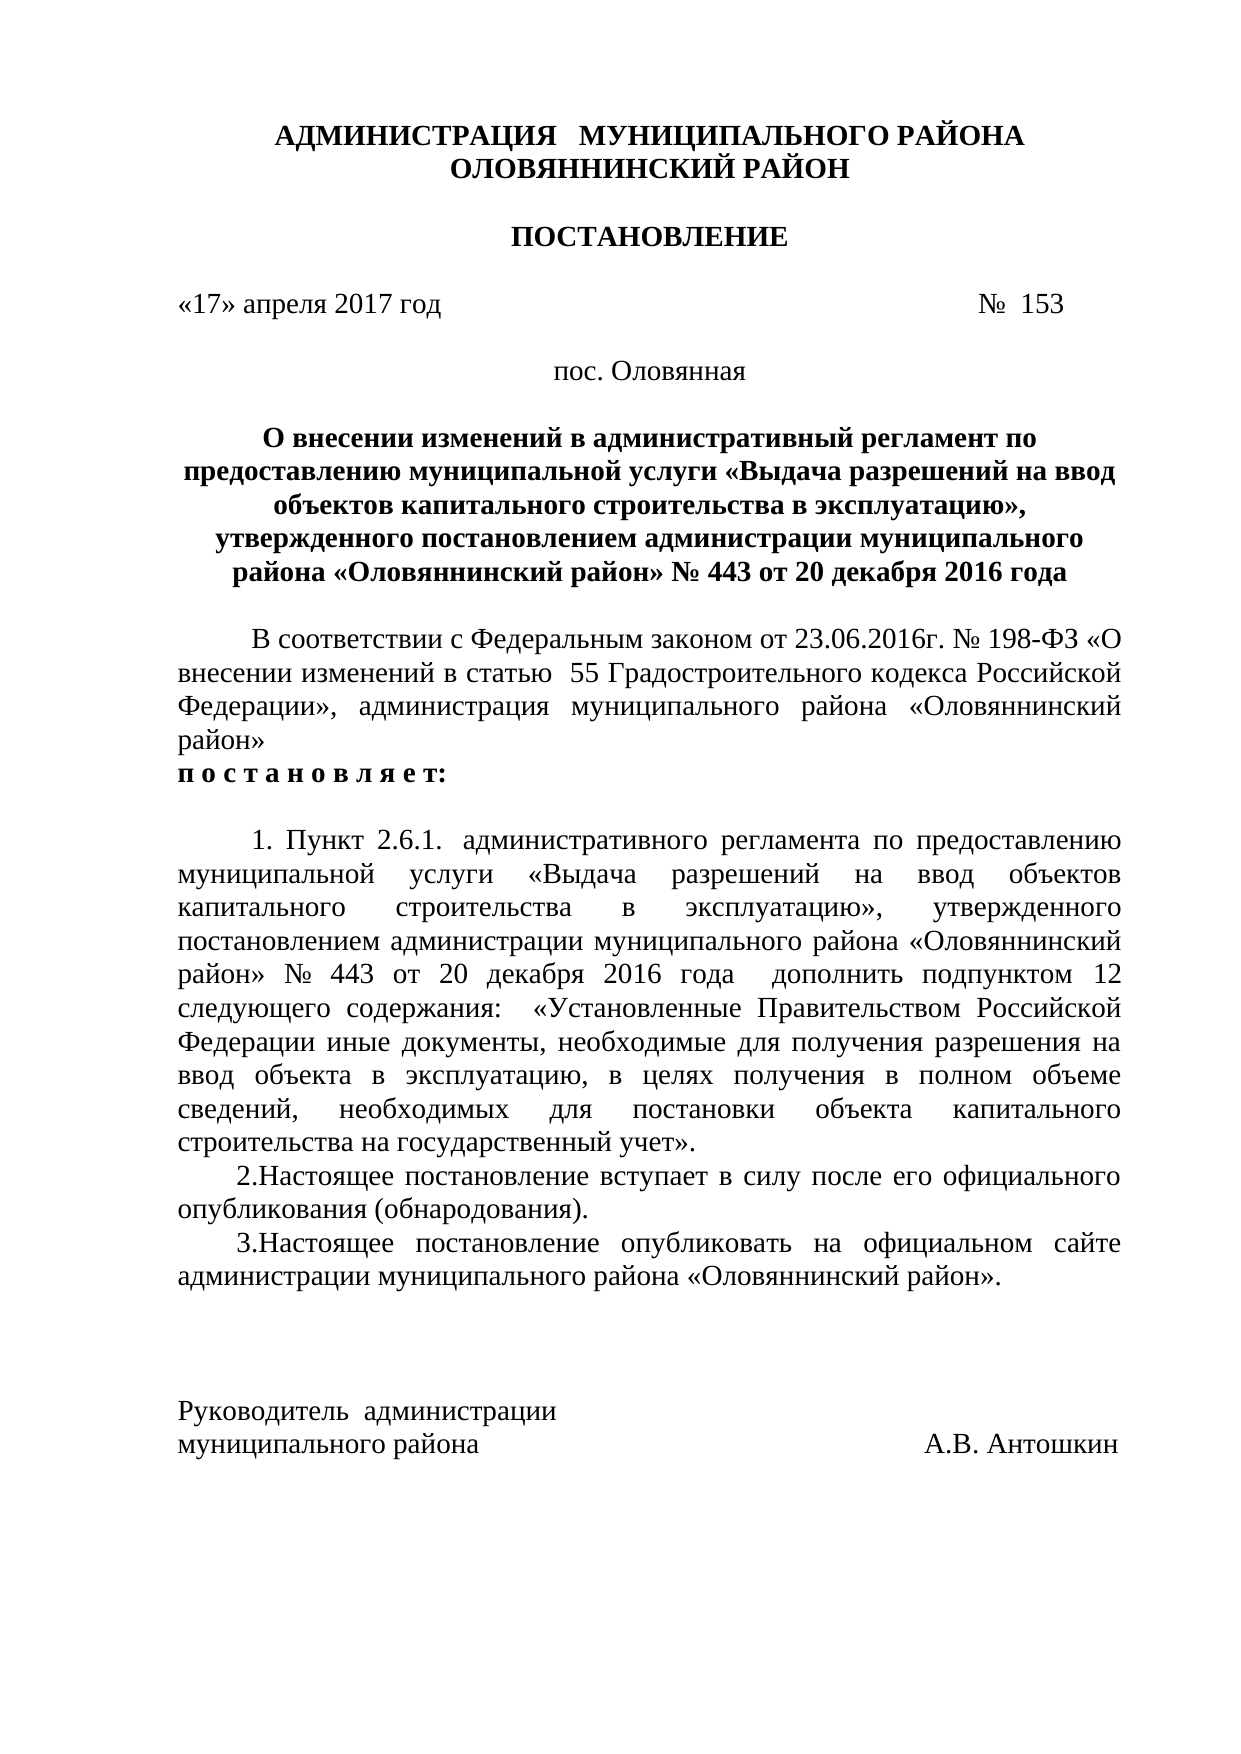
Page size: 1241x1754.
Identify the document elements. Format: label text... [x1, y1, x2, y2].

title ПОСТАНОВЛЕНИЕ [177, 219, 1122, 252]
text О внесении изменений в административный регламент по предоставлению муниципальной услуги «Выдача разрешений на ввод объектов капитального строительства в эксплуатацию», утвержденного постановлением администрации муниципального района «Оловяннинский район» № 443 от 20 декабря 2016 года [177, 420, 1122, 588]
text 2.Настоящее постановление вступает в силу после его официального опубликования (обнародования). [177, 1158, 1122, 1225]
text муниципального района А.В. Антошкин [177, 1426, 1122, 1460]
title АДМИНИСТРАЦИЯ МУНИЦИПАЛЬНОГО РАЙОНА ОЛОВЯННИНСКИЙ РАЙОН [177, 118, 1122, 185]
text 1. Пункт 2.6.1. административного регламента по предоставлению муниципальной услуги «Выдача разрешений на ввод объектов капитального строительства в эксплуатацию», утвержденного постановлением администрации муниципального района «Оловяннинский район» № 443 от 20 декабря 2016 года дополнить подпунктом 12 следующего содержания: «Установленные Правительством Российской Федерации иные документы, необходимые для получения разрешения на ввод объекта в эксплуатацию, в целях получения в полном объеме сведений, необходимых для постановки объекта капитального строительства на государственный учет». [177, 822, 1122, 1158]
text п о с т а н о в л я е т: [177, 755, 1122, 789]
title 3.Настоящее постановление опубликовать на официальном сайте администрации муниципального района «Оловяннинский район». [177, 1225, 1122, 1292]
title «17» апреля 2017 год № 153 [177, 286, 1122, 319]
text В соответствии с Федеральным законом от 23.06.2016г. № 198-ФЗ «О внесении изменений в статью 55 Градостроительного кодекса Российской Федерации», администрация муниципального района «Оловяннинский район» [177, 621, 1122, 755]
title пос. Оловянная [177, 353, 1122, 386]
title Руководитель администрации [177, 1393, 1122, 1426]
